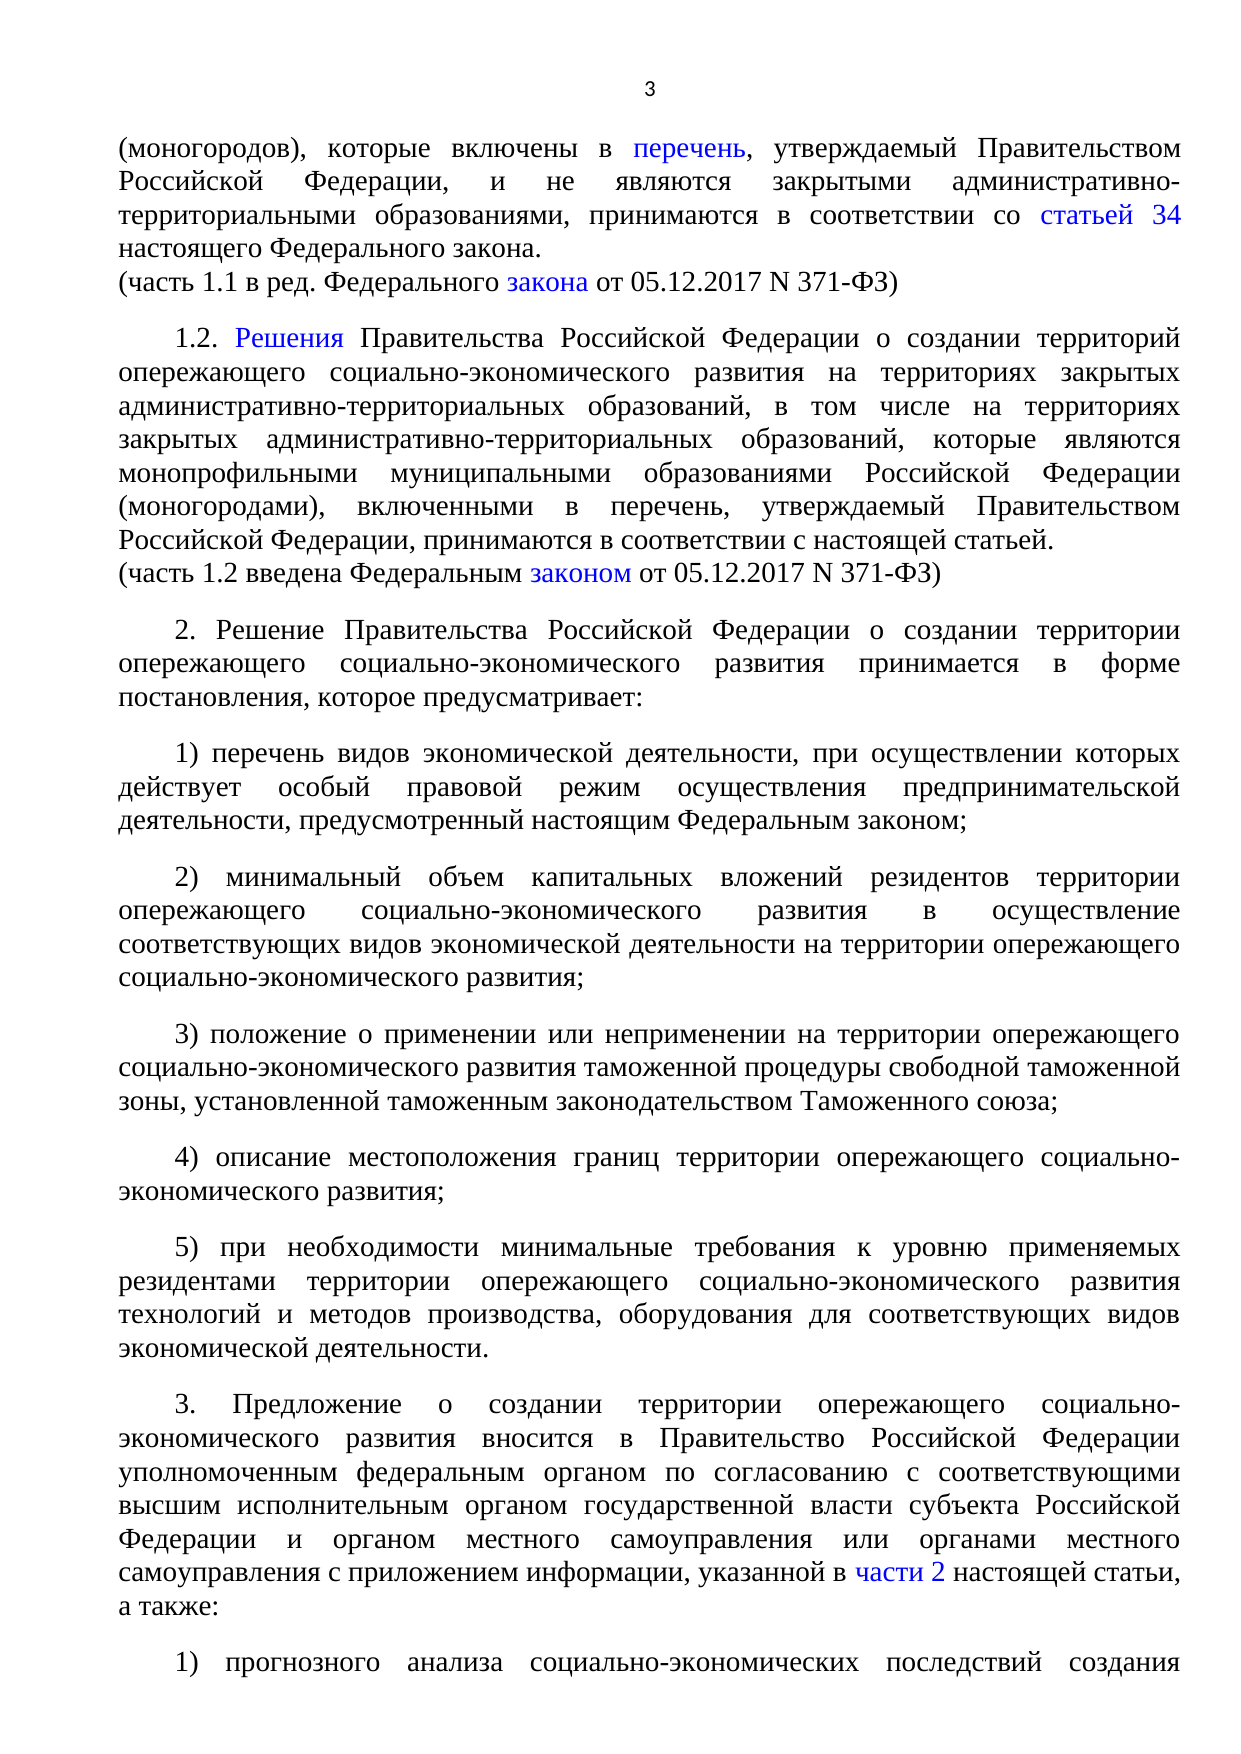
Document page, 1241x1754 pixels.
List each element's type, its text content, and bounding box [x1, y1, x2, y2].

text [118, 130, 1181, 264]
text 1) перечень видов экономической деятельности, при осуществлении которых действует особый правовой режим осуществления предпринимательской деятельности, предусмотренный настоящим Федеральным законом; [118, 735, 1181, 836]
text (часть 1.1 в ред. Федерального закона от 05.12.2017 N 371-ФЗ) [118, 264, 1181, 298]
text 2) минимальный объем капитальных вложений резидентов территории опережающего социально-экономического развития в осуществление соответствующих видов экономической деятельности на территории опережающего социально-экономического развития; [118, 859, 1181, 993]
text 3. Предложение о создании территории опережающего социально-экономического развития вносится в Правительство Российской Федерации уполномоченным федеральным органом по согласованию с соответствующими высшим исполнительным органом государственной власти субъекта Российской Федерации и органом местного самоуправления или органами местного самоуправления с приложением информации, указанной в части 2 настоящей статьи, а также: [118, 1387, 1181, 1621]
text 1.2. Решения Правительства Российской Федерации о создании территорий опережающего социально-экономического развития на территориях закрытых административно-территориальных образований, в том числе на территориях закрытых административно-территориальных образований, которые являются монопрофильными муниципальными образованиями Российской Федерации (моногородами), включенными в перечень, утверждаемый Правительством Российской Федерации, принимаются в соответствии с настоящей статьей. [118, 321, 1181, 555]
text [118, 1644, 1181, 1678]
text 2. Решение Правительства Российской Федерации о создании территории опережающего социально-экономического развития принимается в форме постановления, которое предусматривает: [118, 612, 1181, 712]
text 4) описание местоположения границ территории опережающего социально-экономического развития; [118, 1139, 1181, 1207]
text 3) положение о применении или неприменении на территории опережающего социально-экономического развития таможенной процедуры свободной таможенной зоны, установленной таможенным законодательством Таможенного союза; [118, 1016, 1181, 1117]
text 5) при необходимости минимальные требования к уровню применяемых резидентами территории опережающего социально-экономического развития технологий и методов производства, оборудования для соответствующих видов экономической деятельности. [118, 1229, 1181, 1364]
text (часть 1.2 введена Федеральным законом от 05.12.2017 N 371-ФЗ) [118, 555, 1181, 589]
